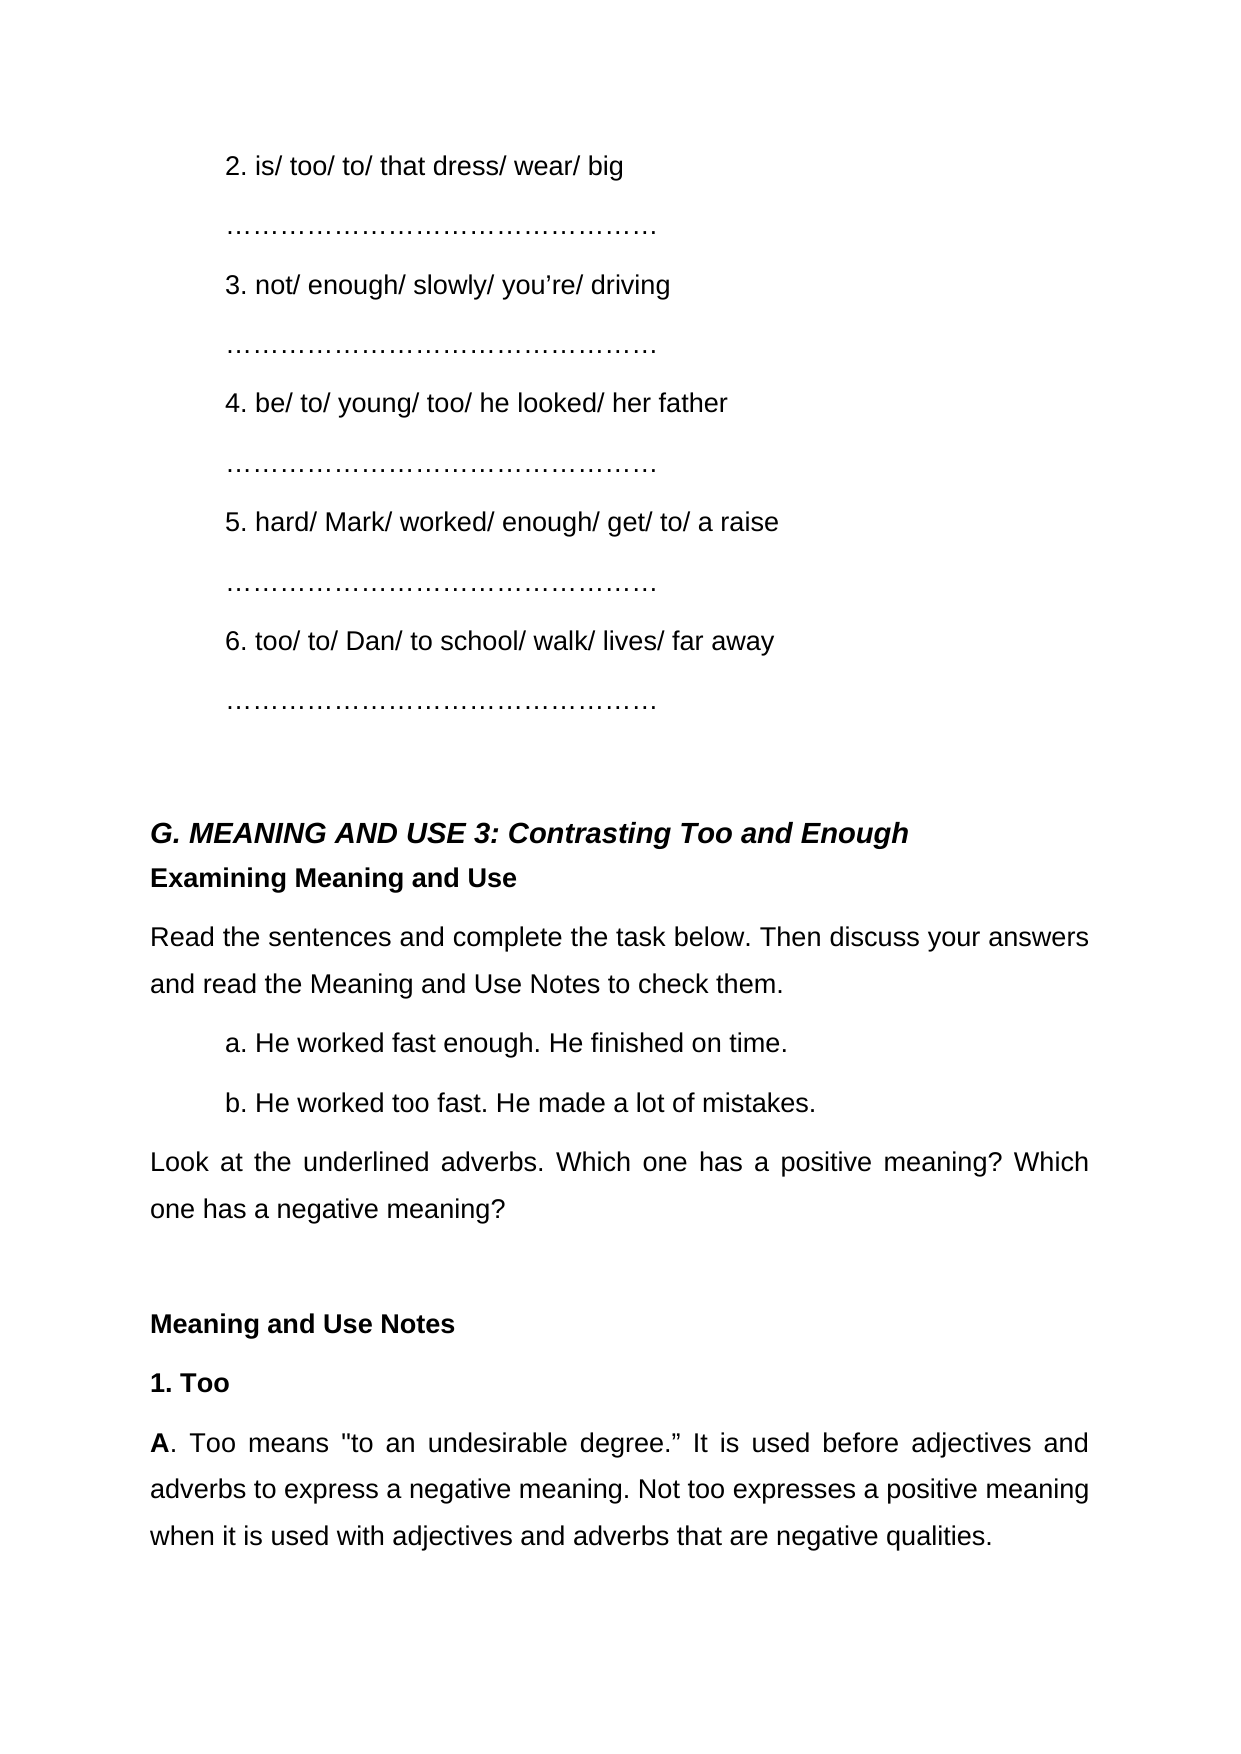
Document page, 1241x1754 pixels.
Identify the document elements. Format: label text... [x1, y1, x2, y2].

text ………………………………………… [225, 447, 1090, 478]
text 2. is/ too/ to/ that dress/ wear/ big [225, 150, 1090, 181]
text 3. not/ enough/ slowly/ you’re/ driving [225, 269, 1090, 300]
text 1. Too [150, 1367, 1090, 1398]
text ………………………………………… [225, 328, 1090, 359]
text ………………………………………… [225, 209, 1090, 241]
text 5. hard/ Mark/ worked/ enough/ get/ to/ a raise [225, 506, 1090, 537]
text Examining Meaning and Use [150, 862, 1090, 893]
subtitle G. MEANING AND USE 3: Contrasting Too and Enough [150, 816, 1090, 849]
text Meaning and Use Notes [150, 1308, 1090, 1339]
text Look at the underlined adverbs. Which one has a positive meaning? Which one has a negative meaning? [150, 1146, 1090, 1224]
text b. He worked too fast. He made a lot of mistakes. [225, 1087, 1090, 1118]
text Read the sentences and complete the task below. Then discuss your answers and read the Meaning and Use Notes to check them. [150, 921, 1090, 999]
text 6. too/ to/ Dan/ to school/ walk/ lives/ far away [225, 625, 1090, 656]
text ………………………………………… [225, 566, 1090, 597]
text a. He worked fast enough. He finished on time. [225, 1027, 1090, 1058]
text 4. be/ to/ young/ too/ he looked/ her father [225, 387, 1090, 419]
text A. Too means "to an undesirable degree.” It is used before adjectives and adverbs to express a negative meaning. Not too expresses a positive meaning when it is used with adjectives and adverbs that are negative qualities. [150, 1427, 1090, 1552]
text ………………………………………… [225, 684, 1090, 716]
